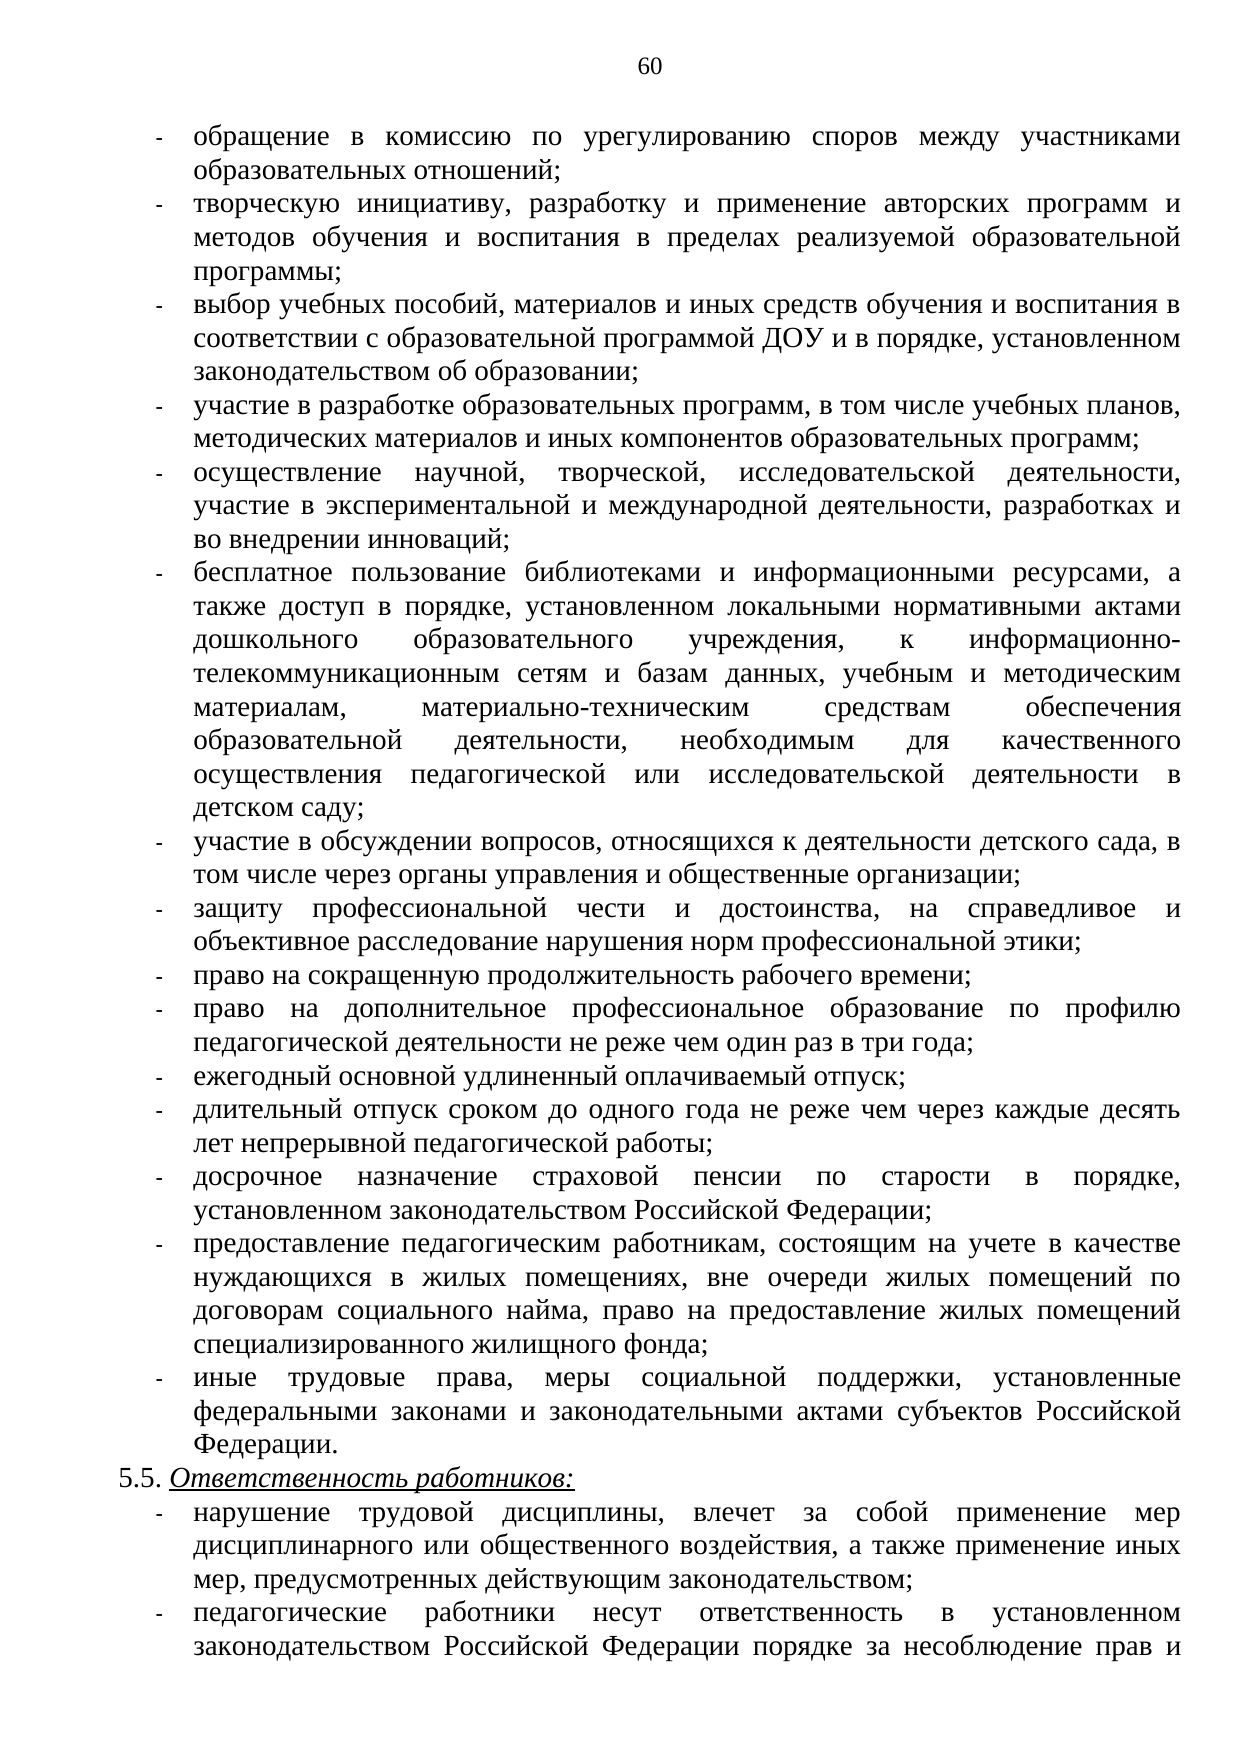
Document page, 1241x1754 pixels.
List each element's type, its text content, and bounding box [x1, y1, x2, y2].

list нарушение трудовой дисциплины, влечет за собой применение мер дисциплинарного или общественного воздействия, а также применение иных мер, предусмотренных действующим законодательством; [156, 1494, 1182, 1594]
list участие в обсуждении вопросов, относящихся к деятельности детского сада, в том числе через органы управления и общественные организации; [156, 823, 1182, 890]
list ежегодный основной удлиненный оплачиваемый отпуск; [156, 1058, 1182, 1091]
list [156, 1594, 1182, 1661]
list иные трудовые права, меры социальной поддержки, установленные федеральными законами и законодательными актами субъектов Российской Федерации. [156, 1359, 1182, 1460]
list выбор учебных пособий, материалов и иных средств обучения и воспитания в соответствии с образовательной программой ДОУ и в порядке, установленном законодательством об образовании; [156, 286, 1182, 387]
text 5.5. Ответственность работников: [118, 1460, 1182, 1494]
list право на сокращенную продолжительность рабочего времени; [156, 957, 1182, 991]
list творческую инициативу, разработку и применение авторских программ и методов обучения и воспитания в пределах реализуемой образовательной программы; [156, 186, 1182, 286]
list досрочное назначение страховой пенсии по старости в порядке, установленном законодательством Российской Федерации; [156, 1158, 1182, 1225]
list длительный отпуск сроком до одного года не реже чем через каждые десять лет непрерывной педагогической работы; [156, 1091, 1182, 1158]
list обращение в комиссию по урегулированию споров между участниками образовательных отношений; [156, 118, 1182, 186]
list бесплатное пользование библиотеками и информационными ресурсами, а также доступ в порядке, установленном локальными нормативными актами дошкольного образовательного учреждения, к информационно-телекоммуникационным сетям и базам данных, учебным и методическим материалам, материально-техническим средствам обеспечения образовательной деятельности, необходимым для качественного осуществления педагогической или исследовательской деятельности в детском саду; [156, 554, 1182, 823]
list осуществление научной, творческой, исследовательской деятельности, участие в экспериментальной и международной деятельности, разработках и во внедрении инноваций; [156, 454, 1182, 554]
list право на дополнительное профессиональное образование по профилю педагогической деятельности не реже чем один раз в три года; [156, 991, 1182, 1058]
list участие в разработке образовательных программ, в том числе учебных планов, методических материалов и иных компонентов образовательных программ; [156, 387, 1182, 454]
list предоставление педагогическим работникам, состоящим на учете в качестве нуждающихся в жилых помещениях, вне очереди жилых помещений по договорам социального найма, право на предоставление жилых помещений специализированного жилищного фонда; [156, 1225, 1182, 1359]
list защиту профессиональной чести и достоинства, на справедливое и объективное расследование нарушения норм профессиональной этики; [156, 890, 1182, 957]
